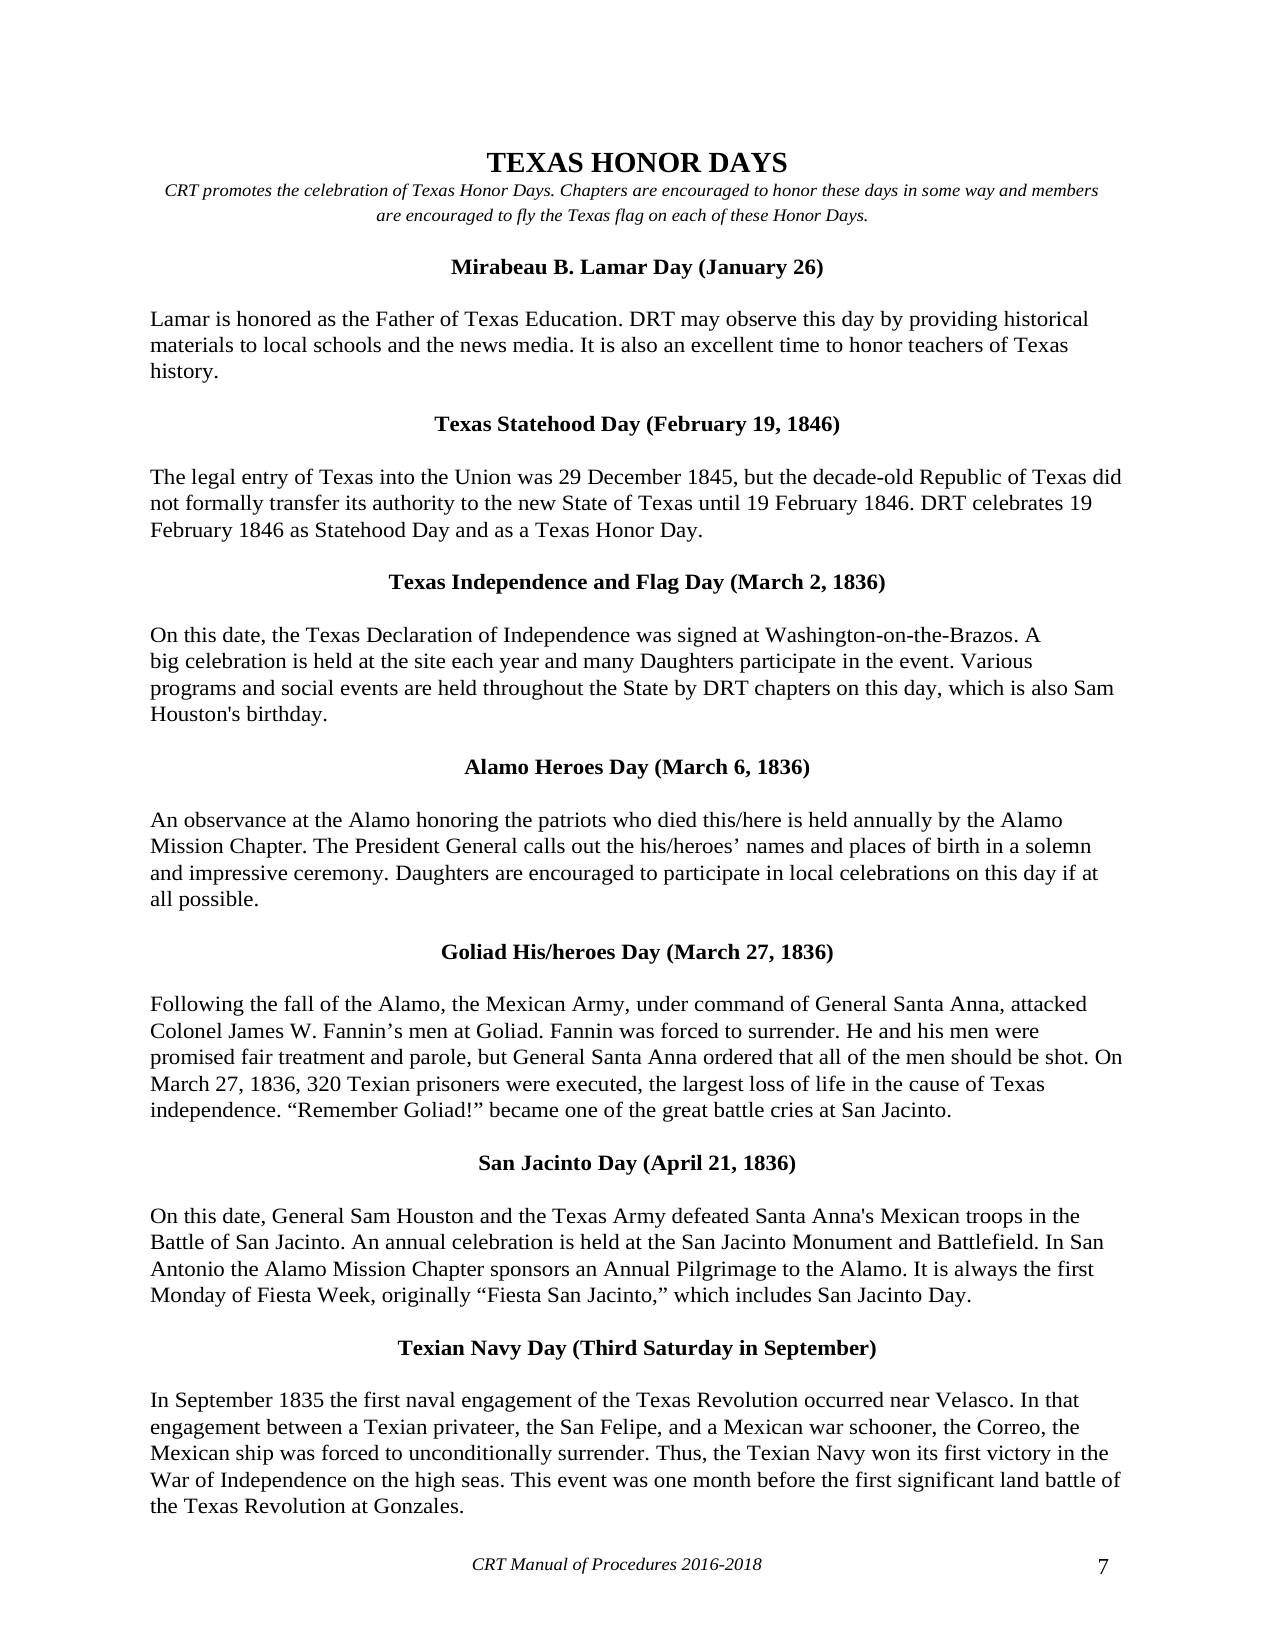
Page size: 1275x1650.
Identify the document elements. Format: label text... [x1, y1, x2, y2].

subtitle Texian Navy Day (Third Saturday in September) [397, 1335, 1237, 1360]
text Lamar is honored as the Father of Texas Education. DRT may observe this day by providing historical materials to local schools and the news media. It is also an excellent time to honor teachers of Texas history. [150, 306, 1108, 383]
text In September 1835 the first naval engagement of the Texas Revolution occurred near Velasco. In that engagement between a Texian privateer, the San Felipe, and a Mexican war schooner, the Correo, the Mexican ship was forced to unconditionally surrender. Thus, the Texian Navy won its first victory in the War of Independence on the high seas. This event was one month before the first significant land battle of the Texas Revolution at Gonzales. [150, 1387, 1131, 1518]
text Following the fall of the Alamo, the Mexican Army, under command of General Santa Anna, attacked Colonel James W. Fannin’s men at Goliad. Fannin was forced to surrender. He and his men were promised fair treatment and parole, but General Santa Anna ordered that all of the men should be shot. On March 27, 1836, 320 Texian prisoners were executed, the largest loss of life in the cause of Texas independence. “Remember Goliad!” became one of the great battle cries at San Jacinto. [150, 991, 1128, 1122]
text programs and social events are held throughout the State by DRT chapters on this day, which is also Sam Houston's birthday. [150, 675, 1126, 727]
subtitle Texas Statehood Day (February 19, 1846) [434, 411, 1237, 436]
subtitle Goliad His/heroes Day (March 27, 1836) [441, 939, 1237, 964]
subtitle TEXAS HONOR DAYS [486, 146, 1237, 179]
subtitle Alamo Heroes Day (March 6, 1836) [464, 754, 1237, 779]
subtitle San Jacinto Day (April 21, 1836) [478, 1150, 1237, 1175]
subtitle Texas Independence and Flag Day (March 2, 1836) [388, 569, 1237, 594]
text The legal entry of Texas into the Union was 29 December 1845, but the decade-old Republic of Texas did not formally transfer its authority to the new State of Texas until 19 February 1846. DRT celebrates 19 February 1846 as Statehood Day and as a Texas Honor Day. [150, 464, 1131, 542]
text On this date, the Texas Declaration of Independence was signed at Washington-on-the-Brazos. A big celebration is held at the site each year and many Daughters participate in the event. Various [150, 622, 1071, 673]
text On this date, General Sam Houston and the Texas Army defeated Santa Anna's Mexican troops in the Battle of San Jacinto. An annual celebration is held at the San Jacinto Monument and Battlefield. In San Antonio the Alamo Mission Chapter sponsors an Annual Pilgrimage to the Alamo. It is always the first Monday of Fiesta Week, originally “Fiesta San Jacinto,” which includes San Jacinto Day. [150, 1203, 1110, 1307]
subtitle Mirabeau B. Lamar Day (January 26) [451, 254, 1237, 279]
text CRT promotes the celebration of Texas Honor Days. Chapters are encouraged to honor these days in some way and members are encouraged to fly the Texas flag on each of these Honor Days. [164, 180, 1108, 225]
text An observance at the Alamo honoring the patriots who died this/here is held annually by the Alamo Mission Chapter. The President General calls out the his/heroes’ names and places of birth in a solemn and impressive ceremony. Daughters are encouraged to participate in local celebrations on this day if at all possible. [150, 807, 1108, 911]
